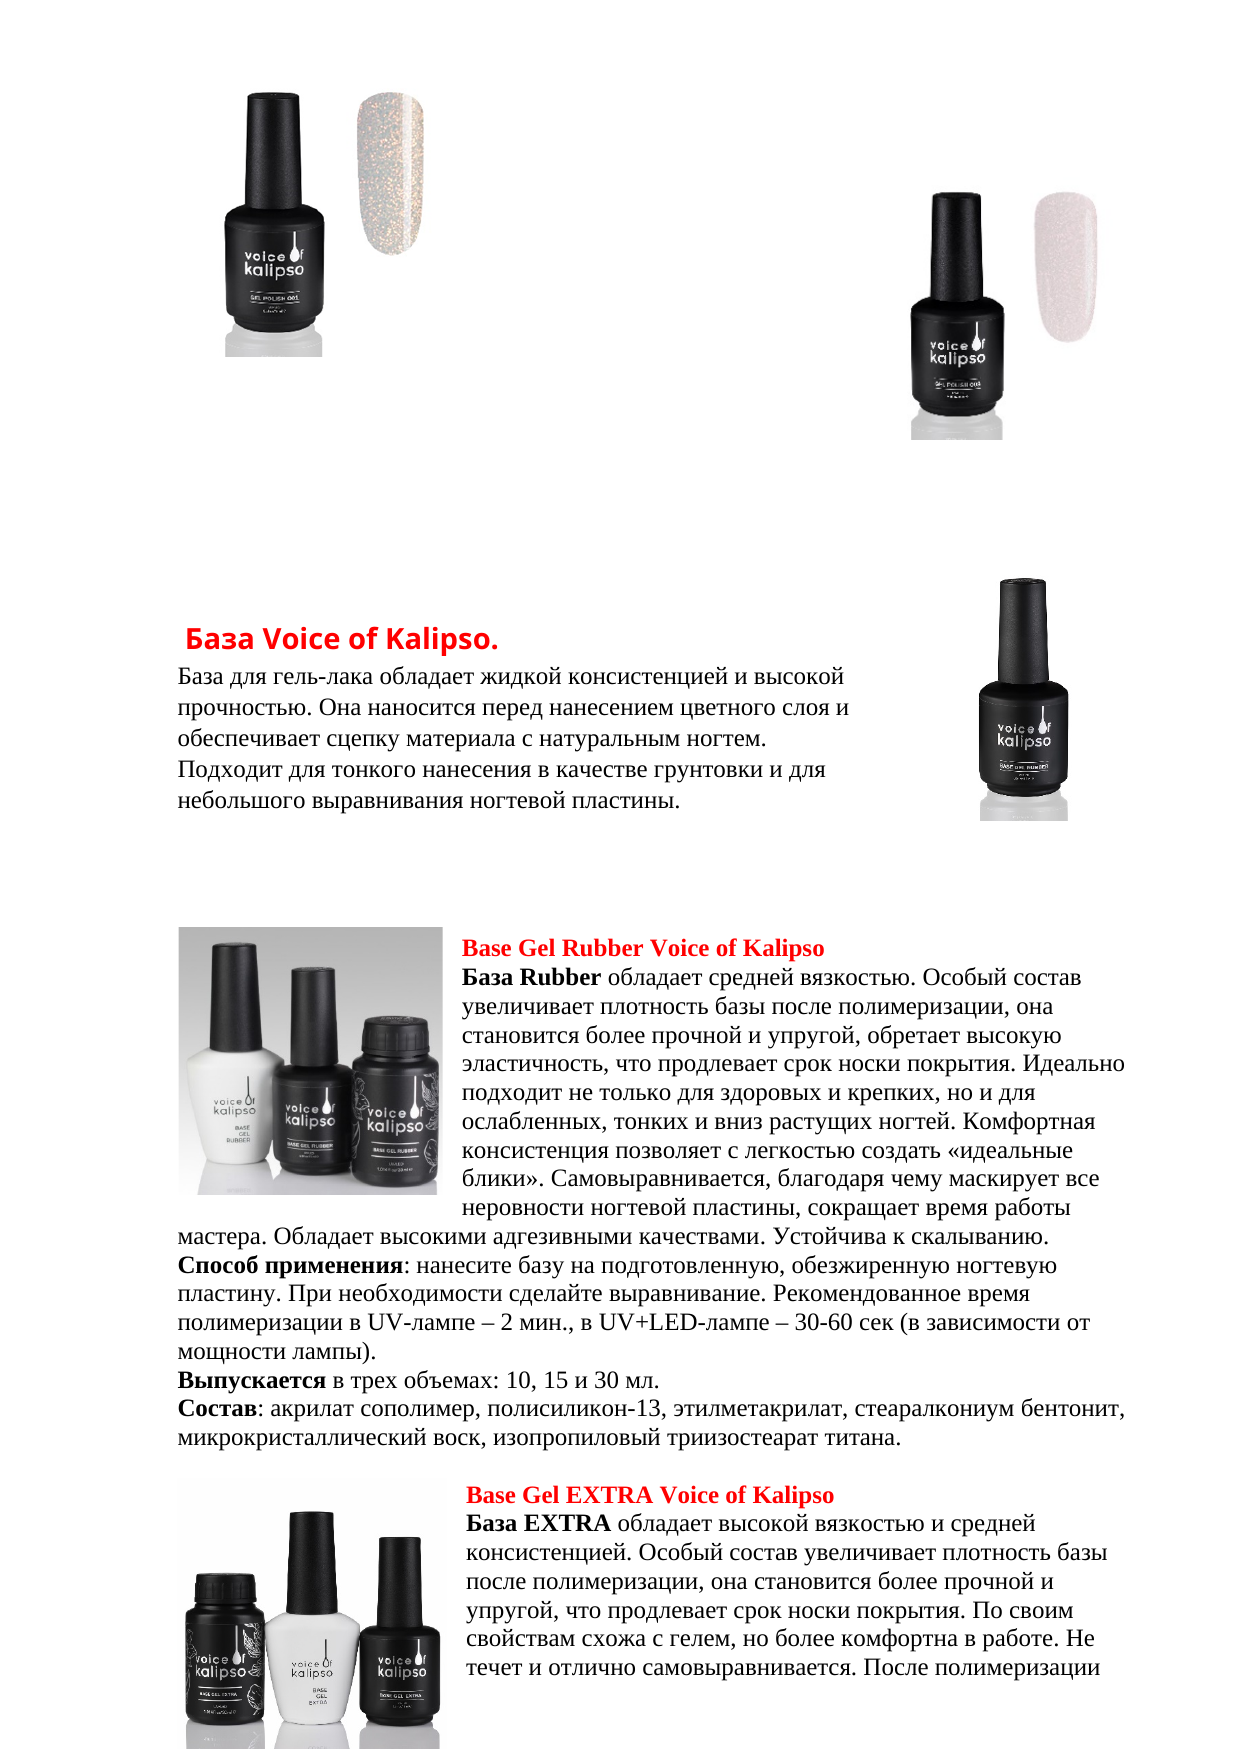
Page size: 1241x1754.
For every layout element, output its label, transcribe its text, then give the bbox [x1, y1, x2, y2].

text Base Gel Rubber Voice of Kalipso [443, 933, 1152, 962]
picture [177, 1478, 448, 1749]
picture [896, 565, 1152, 821]
picture [177, 76, 459, 357]
text База Rubber обладает средней вязкостью. Особый состав увеличивает плотность базы после полимеризации, она становится более прочной и упругой, обретает высокую эластичность, что продлевает срок носки покрытия. Идеально подходит не только для здоровых и крепких, но и для ослабленных, тонких и вниз растущих ногтей. Комфортная консистенция позволяет с легкостью создать «идеальные блики». Самовыравнивается, благодаря чему маскирует все неровности ногтевой пластины, сокращает время работы мастера. Обладает высокими адгезивными качествами. Устойчива к скалыванию. [177, 962, 1152, 1250]
text Выпускается в трех объемах: 10, 15 и 30 мл. [177, 1365, 1152, 1393]
picture [866, 177, 1130, 440]
subtitle База Voice of Kalipso. [177, 618, 896, 658]
picture [177, 927, 443, 1193]
text Состав: акрилат сополимер, полисиликон-13, этилметакрилат, стеаралкониум бентонит, микрокристаллический воск, изопропиловый триизостеарат титана. [177, 1393, 1152, 1451]
text База для гель-лака обладает жидкой консистенцией и высокой прочностью. Она наносится перед нанесением цветного слоя и обеспечивает сцепку материала с натуральным ногтем. Подходит для тонкого нанесения в качестве грунтовки и для небольшого выравнивания ногтевой пластины. [177, 661, 896, 814]
text Base Gel EXTRA Voice of Kalipso [448, 1480, 1152, 1508]
